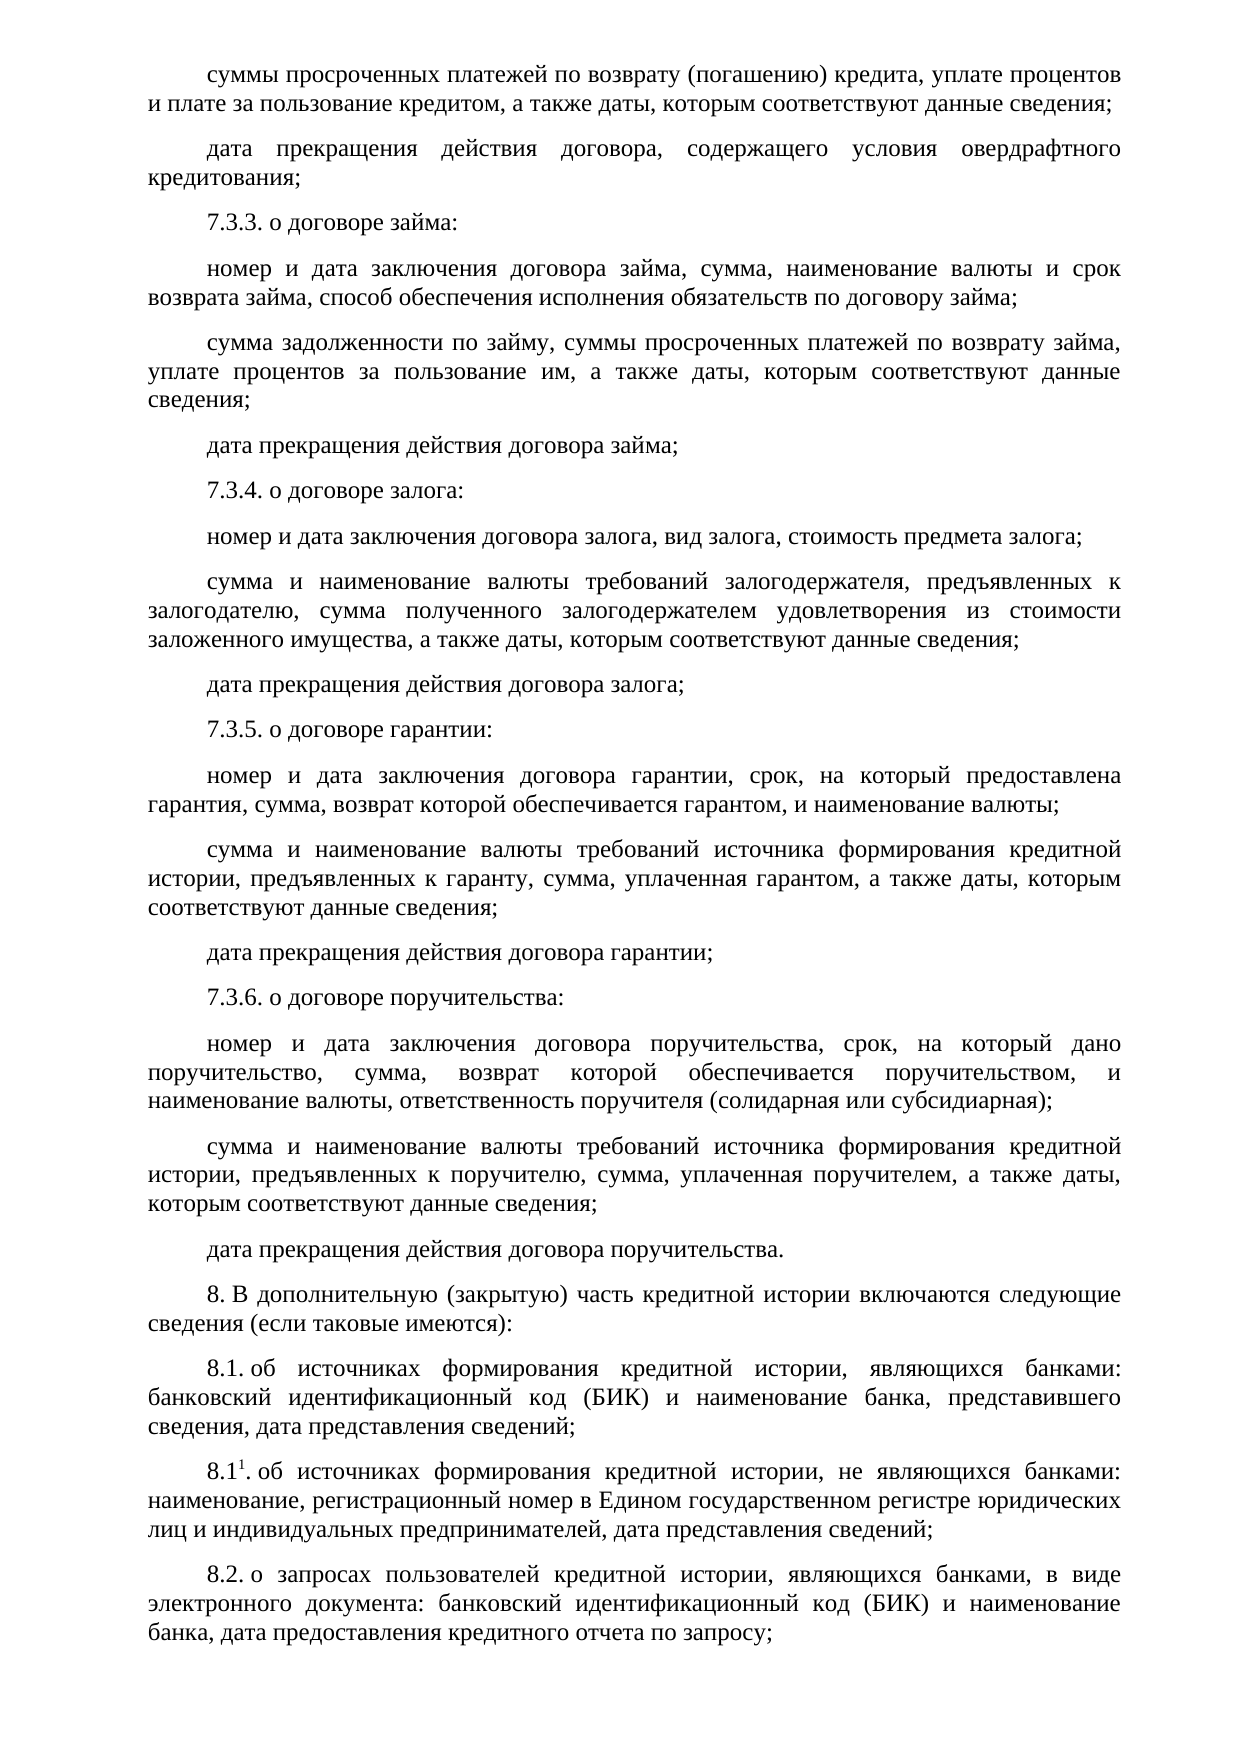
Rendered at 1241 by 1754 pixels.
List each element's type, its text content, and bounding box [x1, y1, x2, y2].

text сумма и наименование валюты требований источника формирования кредитной истории, предъявленных к гаранту, сумма, уплаченная гарантом, а также даты, которым соответствуют данные сведения; [148, 834, 1122, 920]
text 7.3.5. о договоре гарантии: [148, 714, 1122, 743]
text сумма и наименование валюты требований залогодержателя, предъявленных к залогодателю, сумма полученного залогодержателем удовлетворения из стоимости заложенного имущества, а также даты, которым соответствуют данные сведения; [148, 566, 1122, 652]
text дата прекращения действия договора залога; [148, 669, 1122, 698]
text номер и дата заключения договора займа, сумма, наименование валюты и срок возврата займа, способ обеспечения исполнения обязательств по договору займа; [148, 253, 1122, 310]
text 8.2. о запросах пользователей кредитной истории, являющихся банками, в виде электронного документа: банковский идентификационный код (БИК) и наименование банка, дата предоставления кредитного отчета по запросу; [148, 1559, 1122, 1645]
text дата прекращения действия договора гарантии; [148, 937, 1122, 966]
text дата прекращения действия договора поручительства. [148, 1234, 1122, 1262]
text дата прекращения действия договора, содержащего условия овердрафтного кредитования; [148, 133, 1122, 191]
text номер и дата заключения договора гарантии, срок, на который предоставлена гарантия, сумма, возврат которой обеспечивается гарантом, и наименование валюты; [148, 760, 1122, 817]
text номер и дата заключения договора поручительства, срок, на который дано поручительство, сумма, возврат которой обеспечивается поручительством, и наименование валюты, ответственность поручителя (солидарная или субсидиарная); [148, 1028, 1122, 1114]
text 8. В дополнительную (закрытую) часть кредитной истории включаются следующие сведения (если таковые имеются): [148, 1279, 1122, 1337]
text 8.1. об источниках формирования кредитной истории, являющихся банками: банковский идентификационный код (БИК) и наименование банка, представившего сведения, дата представления сведений; [148, 1353, 1122, 1439]
text 7.3.4. о договоре залога: [148, 475, 1122, 504]
text 7.3.3. о договоре займа: [148, 207, 1122, 236]
text 7.3.6. о договоре поручительства: [148, 982, 1122, 1011]
text дата прекращения действия договора займа; [148, 430, 1122, 459]
text 8.11. об источниках формирования кредитной истории, не являющихся банками: наименование, регистрационный номер в Едином государственном регистре юридических лиц и индивидуальных предпринимателей, дата представления сведений; [148, 1456, 1122, 1542]
text суммы просроченных платежей по возврату (погашению) кредита, уплате процентов и плате за пользование кредитом, а также даты, которым соответствуют данные сведения; [148, 59, 1122, 117]
text номер и дата заключения договора залога, вид залога, стоимость предмета залога; [148, 521, 1122, 549]
text сумма и наименование валюты требований источника формирования кредитной истории, предъявленных к поручителю, сумма, уплаченная поручителем, а также даты, которым соответствуют данные сведения; [148, 1131, 1122, 1217]
text сумма задолженности по займу, суммы просроченных платежей по возврату займа, уплате процентов за пользование им, а также даты, которым соответствуют данные сведения; [148, 327, 1122, 413]
